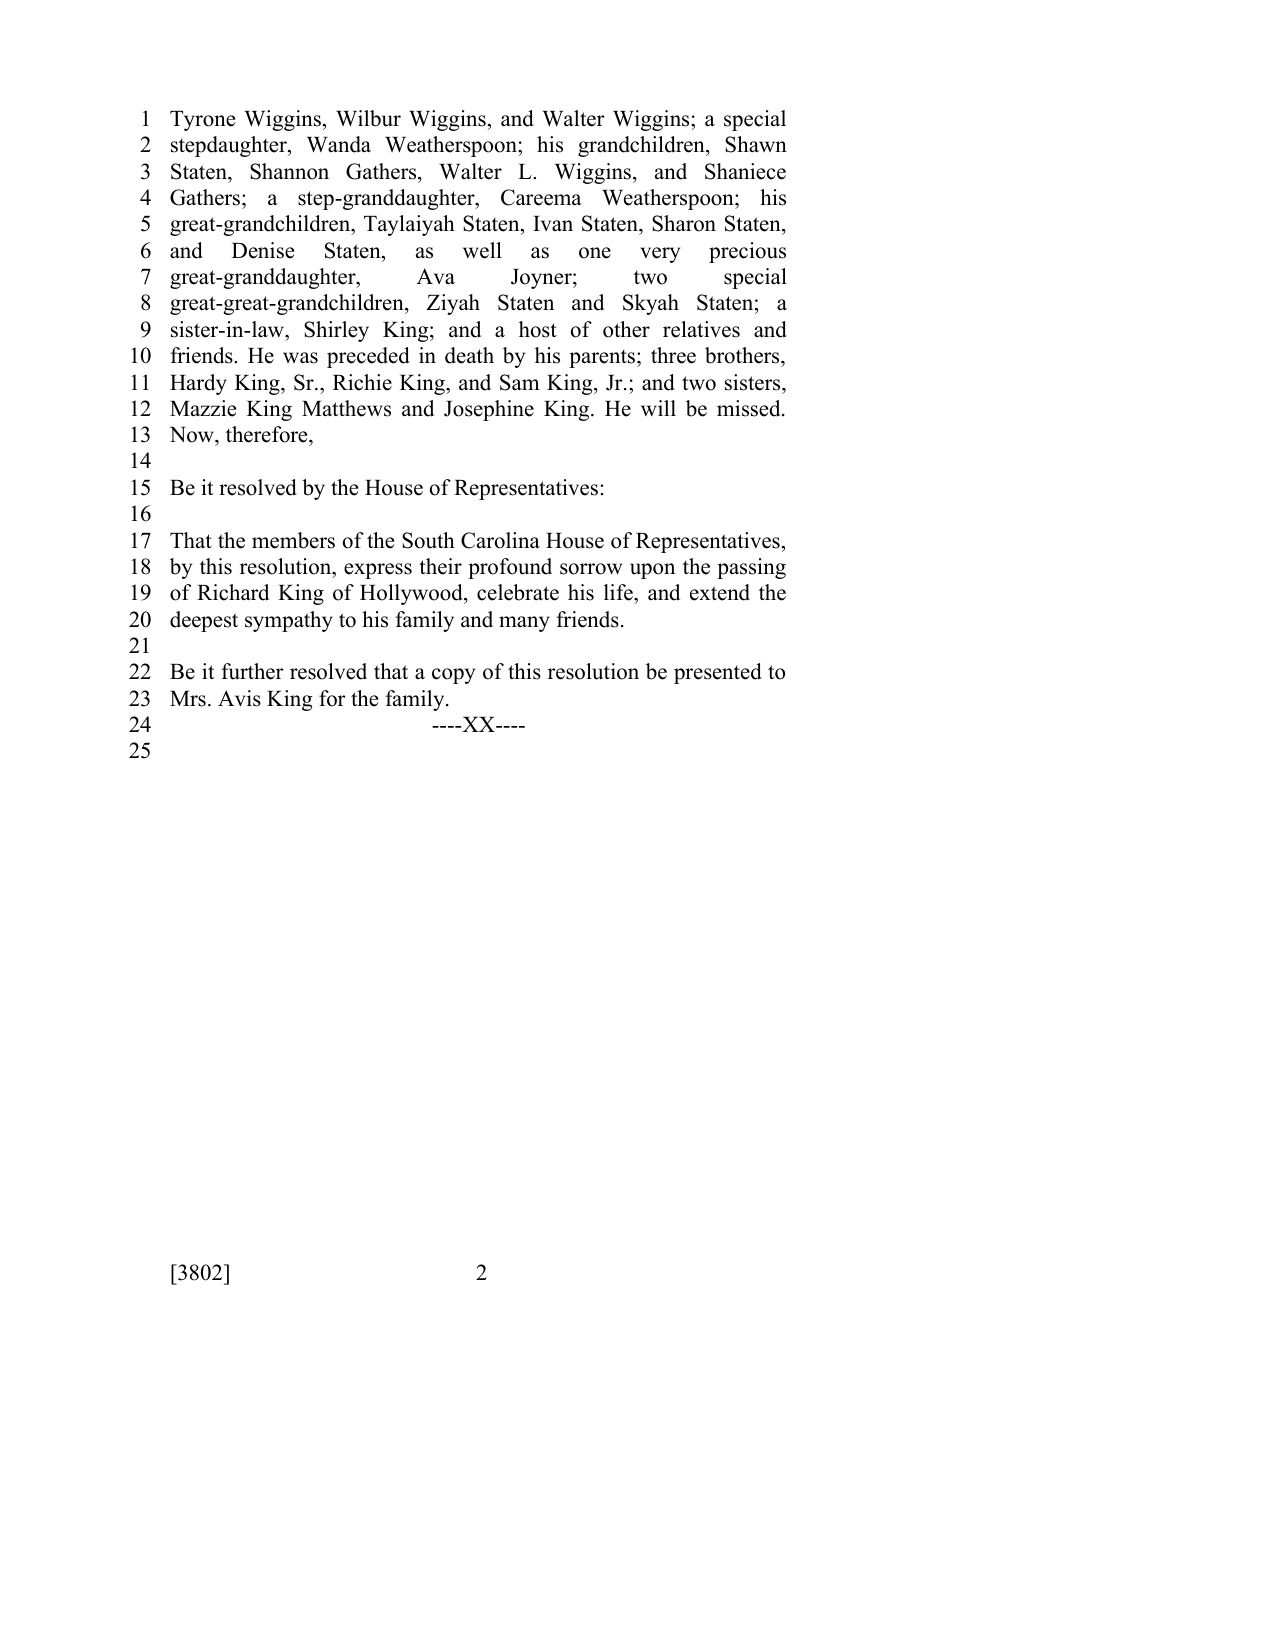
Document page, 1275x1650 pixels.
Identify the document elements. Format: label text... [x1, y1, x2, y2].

text That the members of the South Carolina House of Representatives, by this resolution, express their profound sorrow upon the passing of Richard King of Hollywood, celebrate his life, and extend the deepest sympathy to his family and many friends. [169, 527, 787, 632]
text Be it resolved by the House of Representatives: [169, 474, 787, 500]
text ----XX---- [169, 711, 787, 737]
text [169, 105, 787, 448]
text Be it further resolved that a copy of this resolution be presented to Mrs. Avis King for the family. [169, 658, 787, 711]
